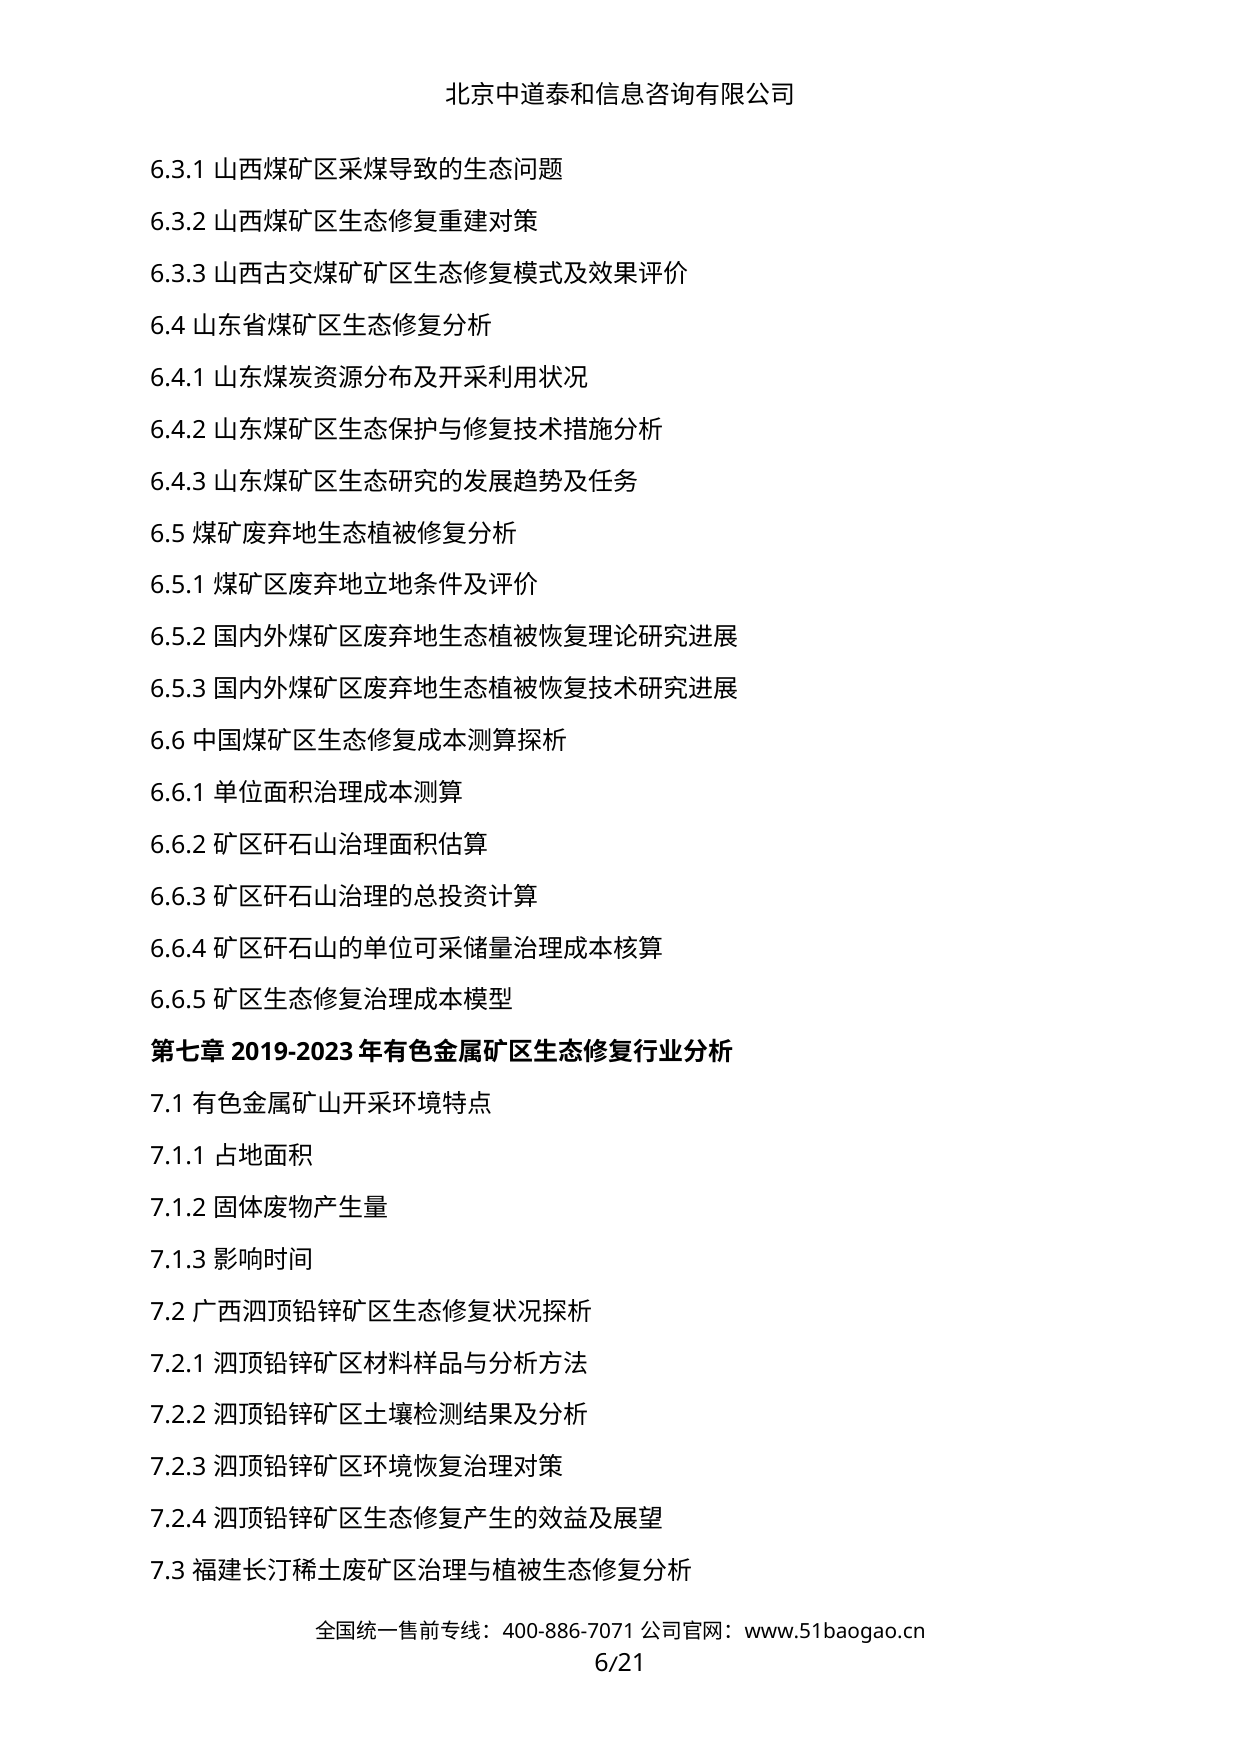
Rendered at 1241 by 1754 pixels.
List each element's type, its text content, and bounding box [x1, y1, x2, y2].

text 7.1.1 占地面积 [150, 1136, 1090, 1172]
text 6.5.1 煤矿区废弃地立地条件及评价 [150, 565, 1090, 601]
text 6.3.3 山西古交煤矿矿区生态修复模式及效果评价 [150, 254, 1090, 290]
text 第七章 2019-2023年有色金属矿区生态修复行业分析 [150, 1032, 1090, 1068]
text 6.6.2 矿区矸石山治理面积估算 [150, 824, 1090, 861]
text 7.1 有色金属矿山开采环境特点 [150, 1084, 1090, 1120]
text 6.4.3 山东煤矿区生态研究的发展趋势及任务 [150, 461, 1090, 497]
text 7.2.1 泗顶铅锌矿区材料样品与分析方法 [150, 1343, 1090, 1379]
text 6.6 中国煤矿区生态修复成本测算探析 [150, 721, 1090, 757]
text 6.5 煤矿废弃地生态植被修复分析 [150, 513, 1090, 549]
text 7.2 广西泗顶铅锌矿区生态修复状况探析 [150, 1291, 1090, 1327]
text 7.1.2 固体废物产生量 [150, 1187, 1090, 1224]
text 6.4 山东省煤矿区生态修复分析 [150, 306, 1090, 342]
text 7.1.3 影响时间 [150, 1239, 1090, 1276]
text 7.2.3 泗顶铅锌矿区环境恢复治理对策 [150, 1447, 1090, 1483]
text 6.5.3 国内外煤矿区废弃地生态植被恢复技术研究进展 [150, 669, 1090, 705]
text 7.3 福建长汀稀土废矿区治理与植被生态修复分析 [150, 1551, 1090, 1587]
text 6.6.3 矿区矸石山治理的总投资计算 [150, 876, 1090, 912]
text 6.3.2 山西煤矿区生态修复重建对策 [150, 202, 1090, 238]
text 6.6.1 单位面积治理成本测算 [150, 772, 1090, 809]
text 7.2.2 泗顶铅锌矿区土壤检测结果及分析 [150, 1395, 1090, 1431]
text 6.4.1 山东煤炭资源分布及开采利用状况 [150, 357, 1090, 394]
text 6.6.4 矿区矸石山的单位可采储量治理成本核算 [150, 928, 1090, 964]
text 6.3.1 山西煤矿区采煤导致的生态问题 [150, 150, 1090, 186]
text 6.5.2 国内外煤矿区废弃地生态植被恢复理论研究进展 [150, 617, 1090, 653]
text 6.4.2 山东煤矿区生态保护与修复技术措施分析 [150, 409, 1090, 446]
text 7.2.4 泗顶铅锌矿区生态修复产生的效益及展望 [150, 1499, 1090, 1535]
text 6.6.5 矿区生态修复治理成本模型 [150, 980, 1090, 1016]
